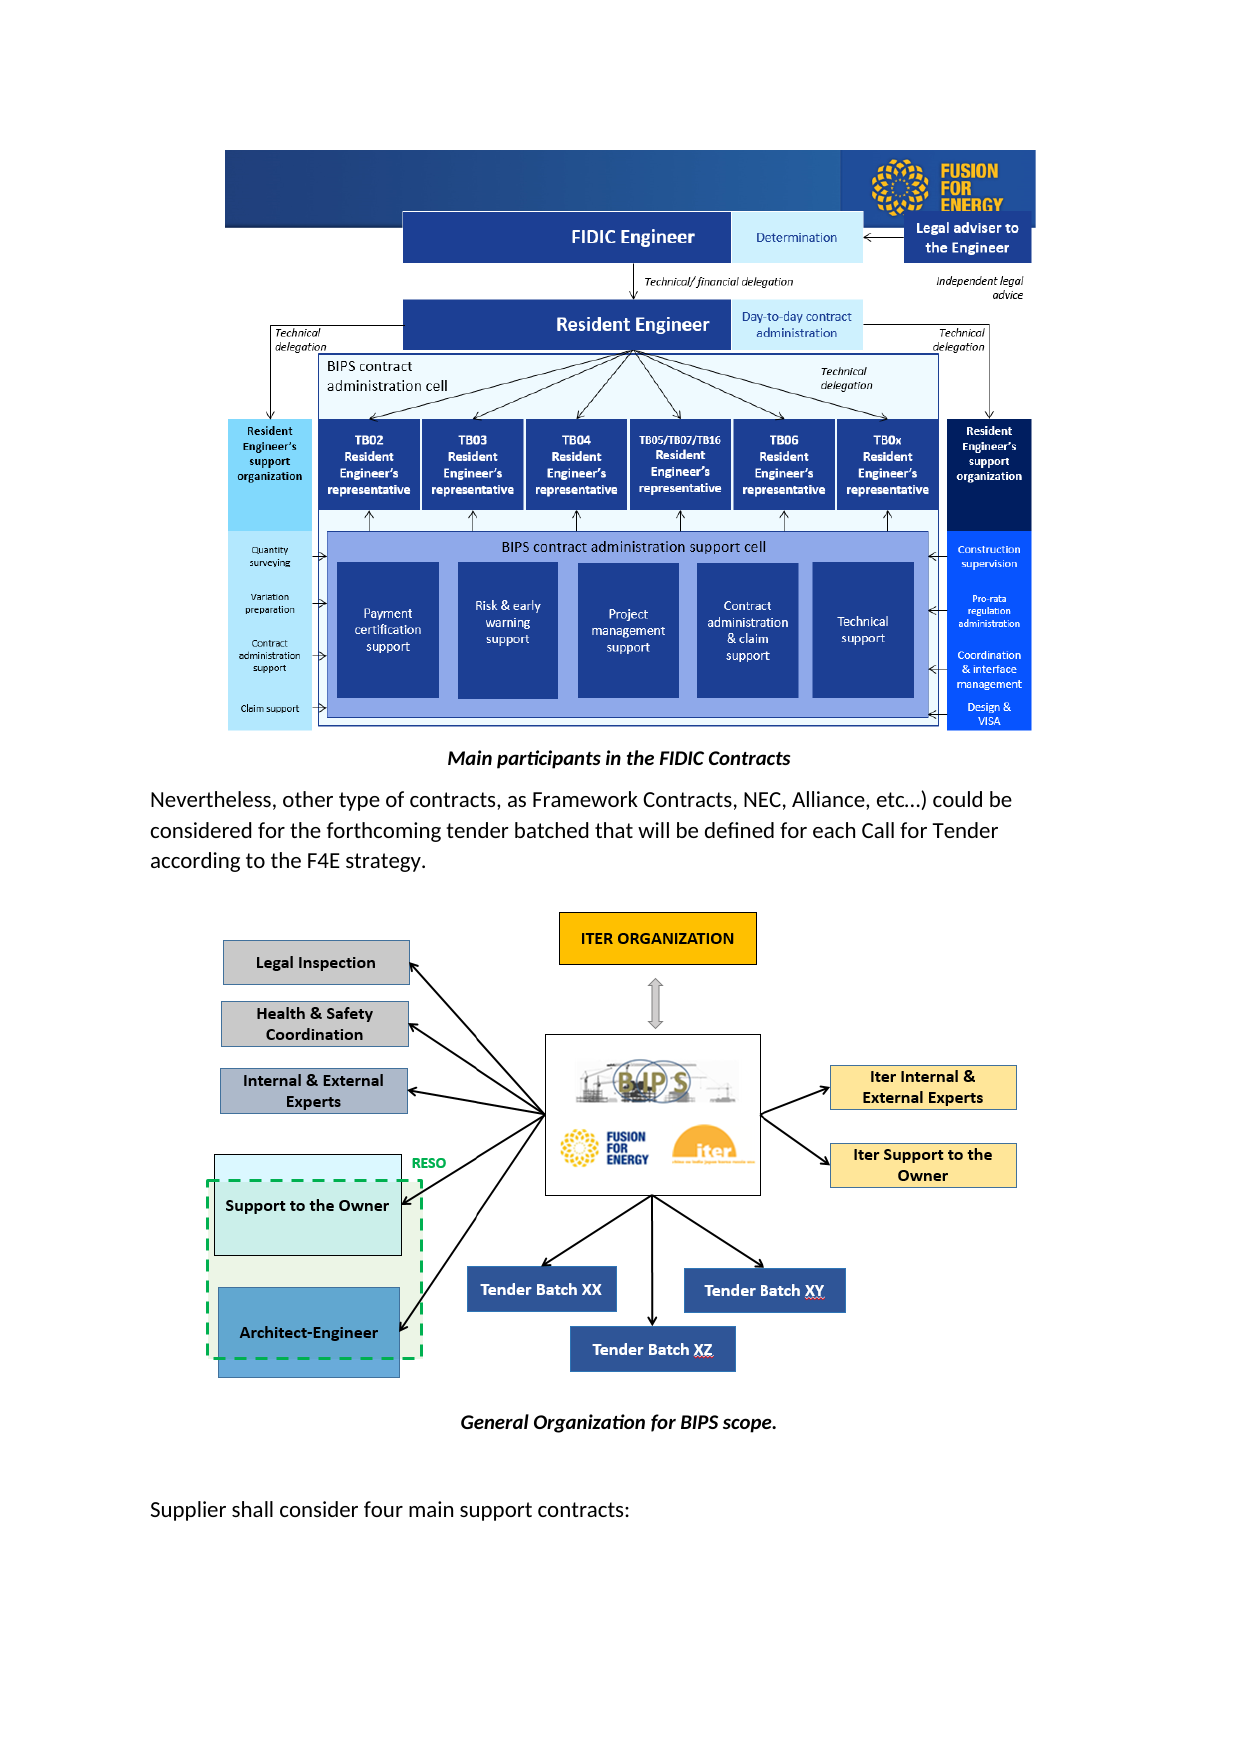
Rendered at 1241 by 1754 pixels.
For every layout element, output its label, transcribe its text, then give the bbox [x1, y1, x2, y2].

text General Organization for BIPS scope. [150, 1409, 1090, 1434]
text Main participants in the FIDIC Contracts [150, 746, 1090, 771]
picture [189, 888, 1051, 1395]
picture [225, 150, 1036, 731]
text Nevertheless, other type of contracts, as Framework Contracts, NEC, Alliance, etc…) could be considered for the forthcoming tender batched that will be defined for each Call for Tender according to the F4E strategy. [150, 786, 1090, 874]
text Supplier shall consider four main support contracts: [150, 1496, 1090, 1524]
